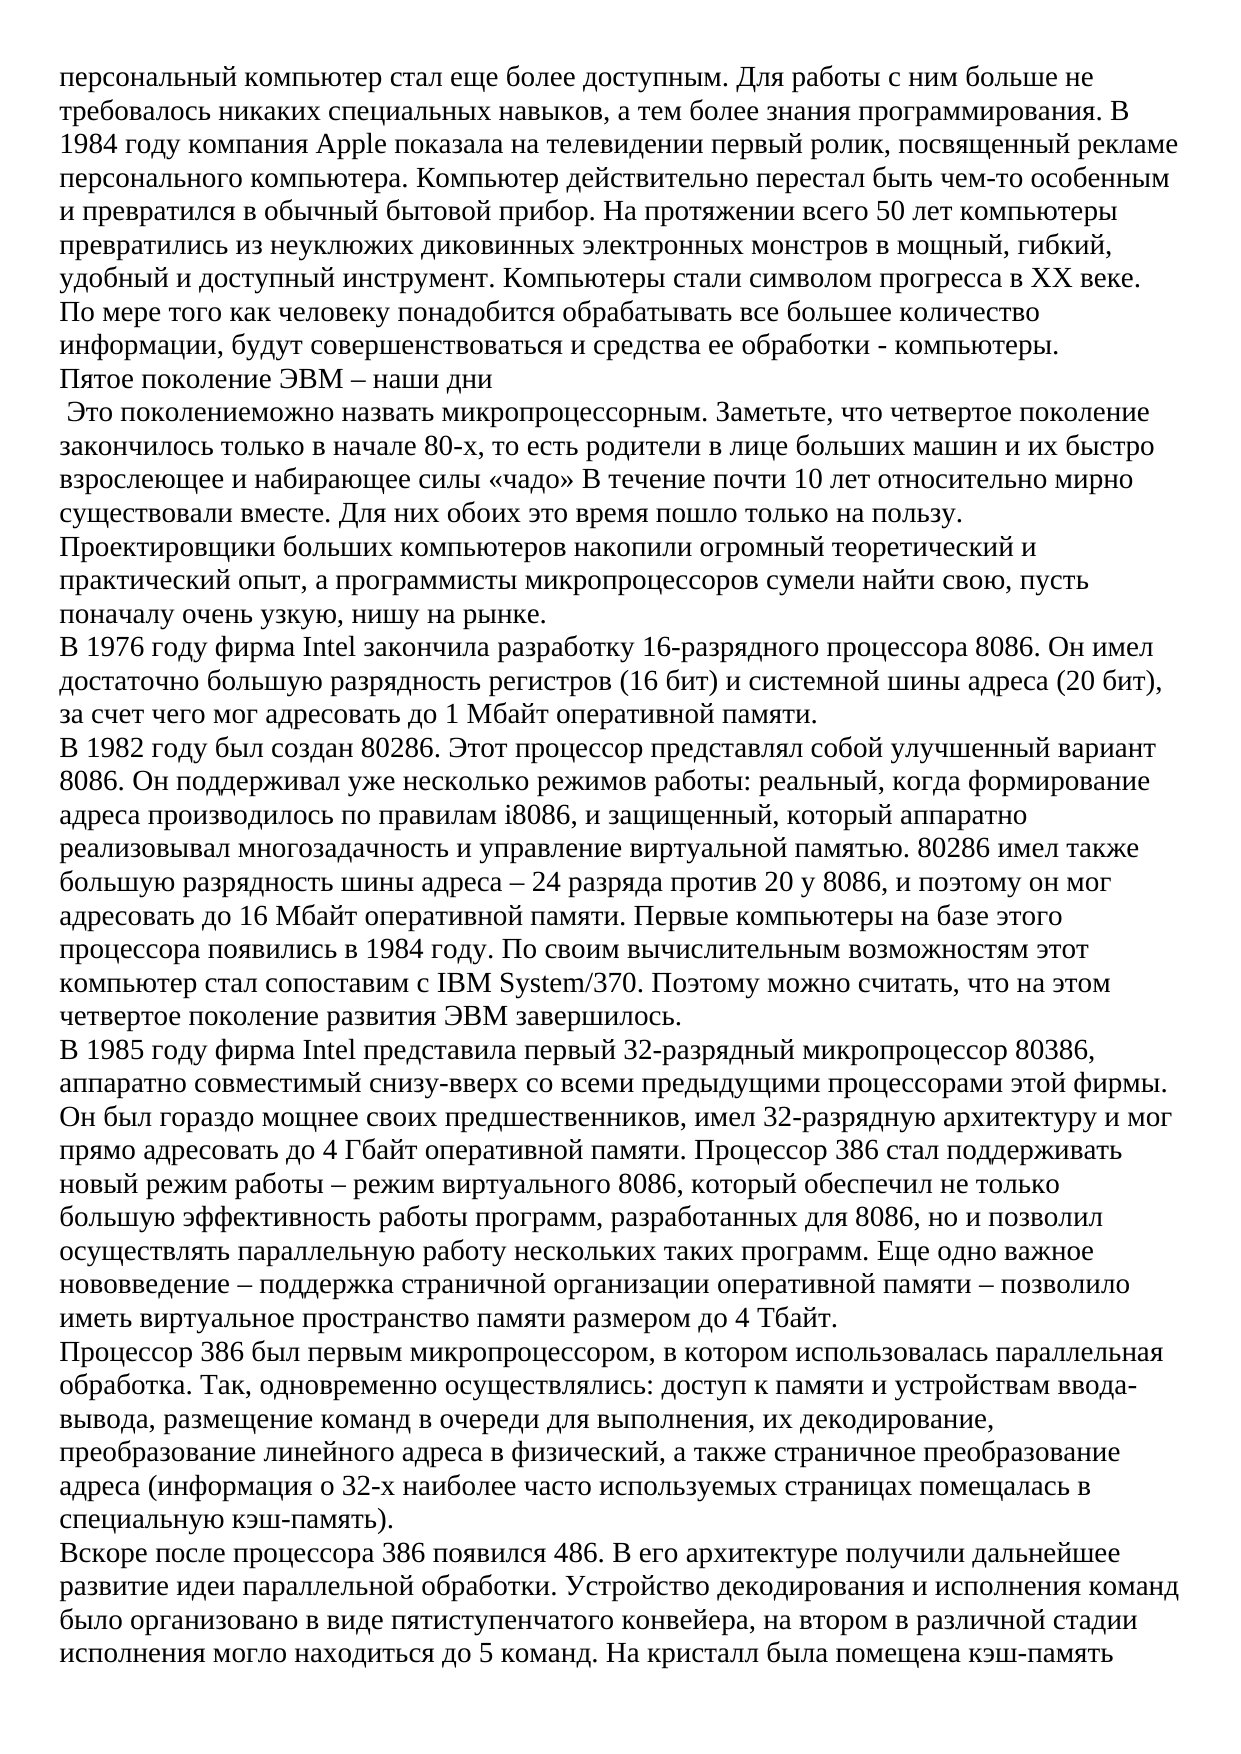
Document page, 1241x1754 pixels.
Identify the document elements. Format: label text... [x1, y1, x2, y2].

text В 1976 году фирма Intel закончила разработку 16-разрядного процессора 8086. Он имел достаточно большую разрядность регистров (16 бит) и системной шины адреса (20 бит), за счет чего мог адресовать до 1 Мбайт оперативной памяти. [59, 629, 1181, 730]
text Пятое поколение ЭВМ – наши дни [59, 361, 1181, 394]
text Процессор 386 был первым микропроцессором, в котором использовалась параллельная обработка. Так, одновременно осуществлялись: доступ к памяти и устройствам ввода-вывода, размещение команд в очереди для выполнения, их декодирование, преобразование линейного адреса в физический, а также страничное преобразование адреса (информация о 32-х наиболее часто используемых страницах помещалась в специальную кэш-память). [59, 1334, 1181, 1535]
text В 1982 году был создан 80286. Этот процессор представлял собой улучшенный вариант 8086. Он поддерживал уже несколько режимов работы: реальный, когда формирование адреса производилось по правилам i8086, и защищенный, который аппаратно реализовывал многозадачность и управление виртуальной памятью. 80286 имел также большую разрядность шины адреса – 24 разряда против 20 у 8086, и поэтому он мог адресовать до 16 Мбайт оперативной памяти. Первые компьютеры на базе этого процессора появились в 1984 году. По своим вычислительным возможностям этот компьютер стал сопоставим с IBM System/370. Поэтому можно считать, что на этом четвертое поколение развития ЭВМ завершилось. [59, 730, 1181, 1032]
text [59, 1535, 1181, 1669]
text В 1985 году фирма Intel представила первый 32-разрядный микропроцессор 80386, аппаратно совместимый снизу-вверх со всеми предыдущими процессорами этой фирмы. Он был гораздо мощнее своих предшественников, имел 32-разрядную архитектуру и мог прямо адресовать до 4 Гбайт оперативной памяти. Процессор 386 стал поддерживать новый режим работы – режим виртуального 8086, который обеспечил не только большую эффективность работы программ, разработанных для 8086, но и позволил осуществлять параллельную работу нескольких таких программ. Еще одно важное нововведение – поддержка страничной организации оперативной памяти – позволило иметь виртуальное пространство памяти размером до 4 Тбайт. [59, 1032, 1181, 1334]
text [59, 59, 1181, 361]
text Это поколениеможно назвать микропроцессорным. Заметьте, что четвертое поколение закончилось только в начале 80-х, то есть родители в лице больших машин и их быстро взрослеющее и набирающее силы «чадо» В течение почти 10 лет относительно мирно существовали вместе. Для них обоих это время пошло только на пользу. Проектировщики больших компьютеров накопили огромный теоретический и практический опыт, а программисты микропроцессоров сумели найти свою, пусть поначалу очень узкую, нишу на рынке. [59, 394, 1181, 629]
